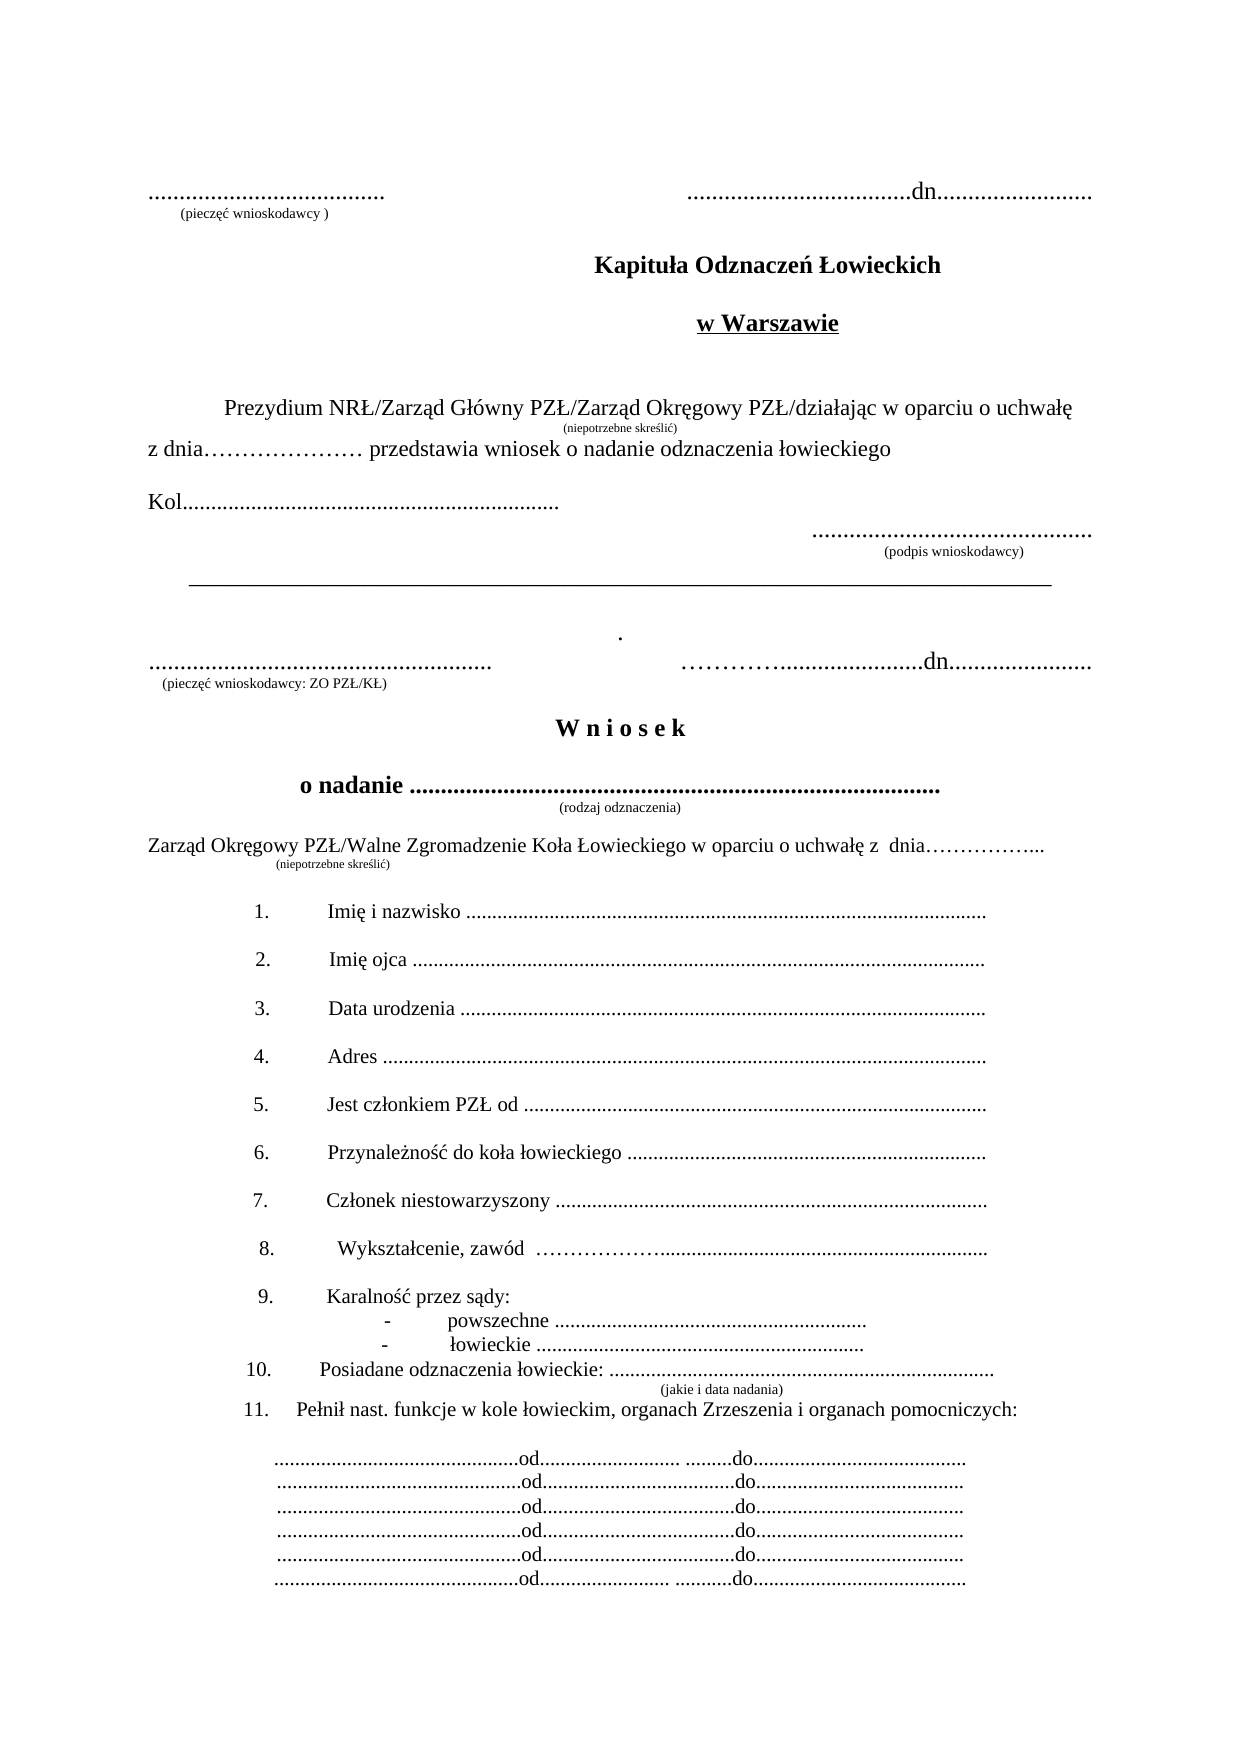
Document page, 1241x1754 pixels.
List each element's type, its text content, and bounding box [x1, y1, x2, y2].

text ...............................................od......................... ...........do......................................... [148, 1566, 1093, 1590]
text 5. Jest członkiem PZŁ od ......................................................................................... [148, 1092, 1093, 1116]
text Zarząd Okręgowy PZŁ/Walne Zgromadzenie Koła Łowieckiego w oparciu o uchwałę z dnia……………... [148, 833, 1093, 857]
text _____________________________________________________________________ [148, 560, 1093, 588]
text (pieczęć wnioskodawcy ) [148, 205, 1093, 222]
text (niepotrzebne skreślić) [148, 857, 1093, 871]
text (jakie i data nadania) [148, 1381, 1093, 1397]
text - łowieckie ............................................................... [148, 1332, 1093, 1356]
text Kol.................................................................. [148, 488, 1093, 514]
text ...............................................od........................... .........do......................................... [148, 1445, 1093, 1469]
text (rodzaj odznaczenia) [148, 799, 1093, 816]
text 3. Data urodzenia ..................................................................................................... [148, 996, 1093, 1019]
text 2. Imię ojca .............................................................................................................. [148, 947, 1093, 971]
text . [148, 617, 1093, 646]
text (podpis wnioskodawcy) [148, 543, 1093, 560]
text Kapituła Odznaczeń Łowieckich [443, 251, 1093, 279]
text 4. Adres .................................................................................................................... [148, 1044, 1093, 1068]
text ....................................................... ………….......................dn....................... [148, 646, 1093, 675]
text 7. Członek niestowarzyszony ................................................................................... [148, 1188, 1093, 1212]
text o nadanie ..................................................................................... [148, 771, 1093, 799]
text z dnia………………… przedstawia wniosek o nadanie odznaczenia łowieckiego [148, 435, 1093, 461]
text 11. Pełnił nast. funkcje w kole łowieckim, organach Zrzeszenia i organach pomocniczych: [148, 1397, 1093, 1421]
text ...................................... ....................................dn......................... [148, 176, 1093, 205]
text ............................................. [148, 514, 1093, 543]
text 9. Karalność przez sądy: [148, 1284, 1093, 1308]
text ...............................................od.....................................do........................................ [148, 1493, 1093, 1518]
text - powszechne ............................................................ [148, 1308, 1093, 1332]
text (pieczęć wnioskodawcy: ZO PZŁ/KŁ) [148, 675, 1093, 691]
text 10. Posiadane odznaczenia łowieckie: .......................................................................... [148, 1356, 1093, 1381]
text Prezydium NRŁ/Zarząd Główny PZŁ/Zarząd Okręgowy PZŁ/działając w oparciu o uchwałę (niepotrzebne skreślić) [148, 394, 1093, 435]
text ...............................................od.....................................do........................................ [148, 1542, 1093, 1566]
text 1. Imię i nazwisko .................................................................................................... [148, 899, 1093, 923]
text ...............................................od.....................................do........................................ [148, 1469, 1093, 1493]
text w Warszawie [443, 308, 1093, 337]
text W n i o s e k [148, 713, 1093, 742]
text 8. Wykształcenie, zawód ………………............................................................... [259, 1236, 1093, 1260]
text 6. Przynależność do koła łowieckiego ..................................................................... [148, 1140, 1093, 1164]
text ...............................................od.....................................do........................................ [148, 1518, 1093, 1542]
